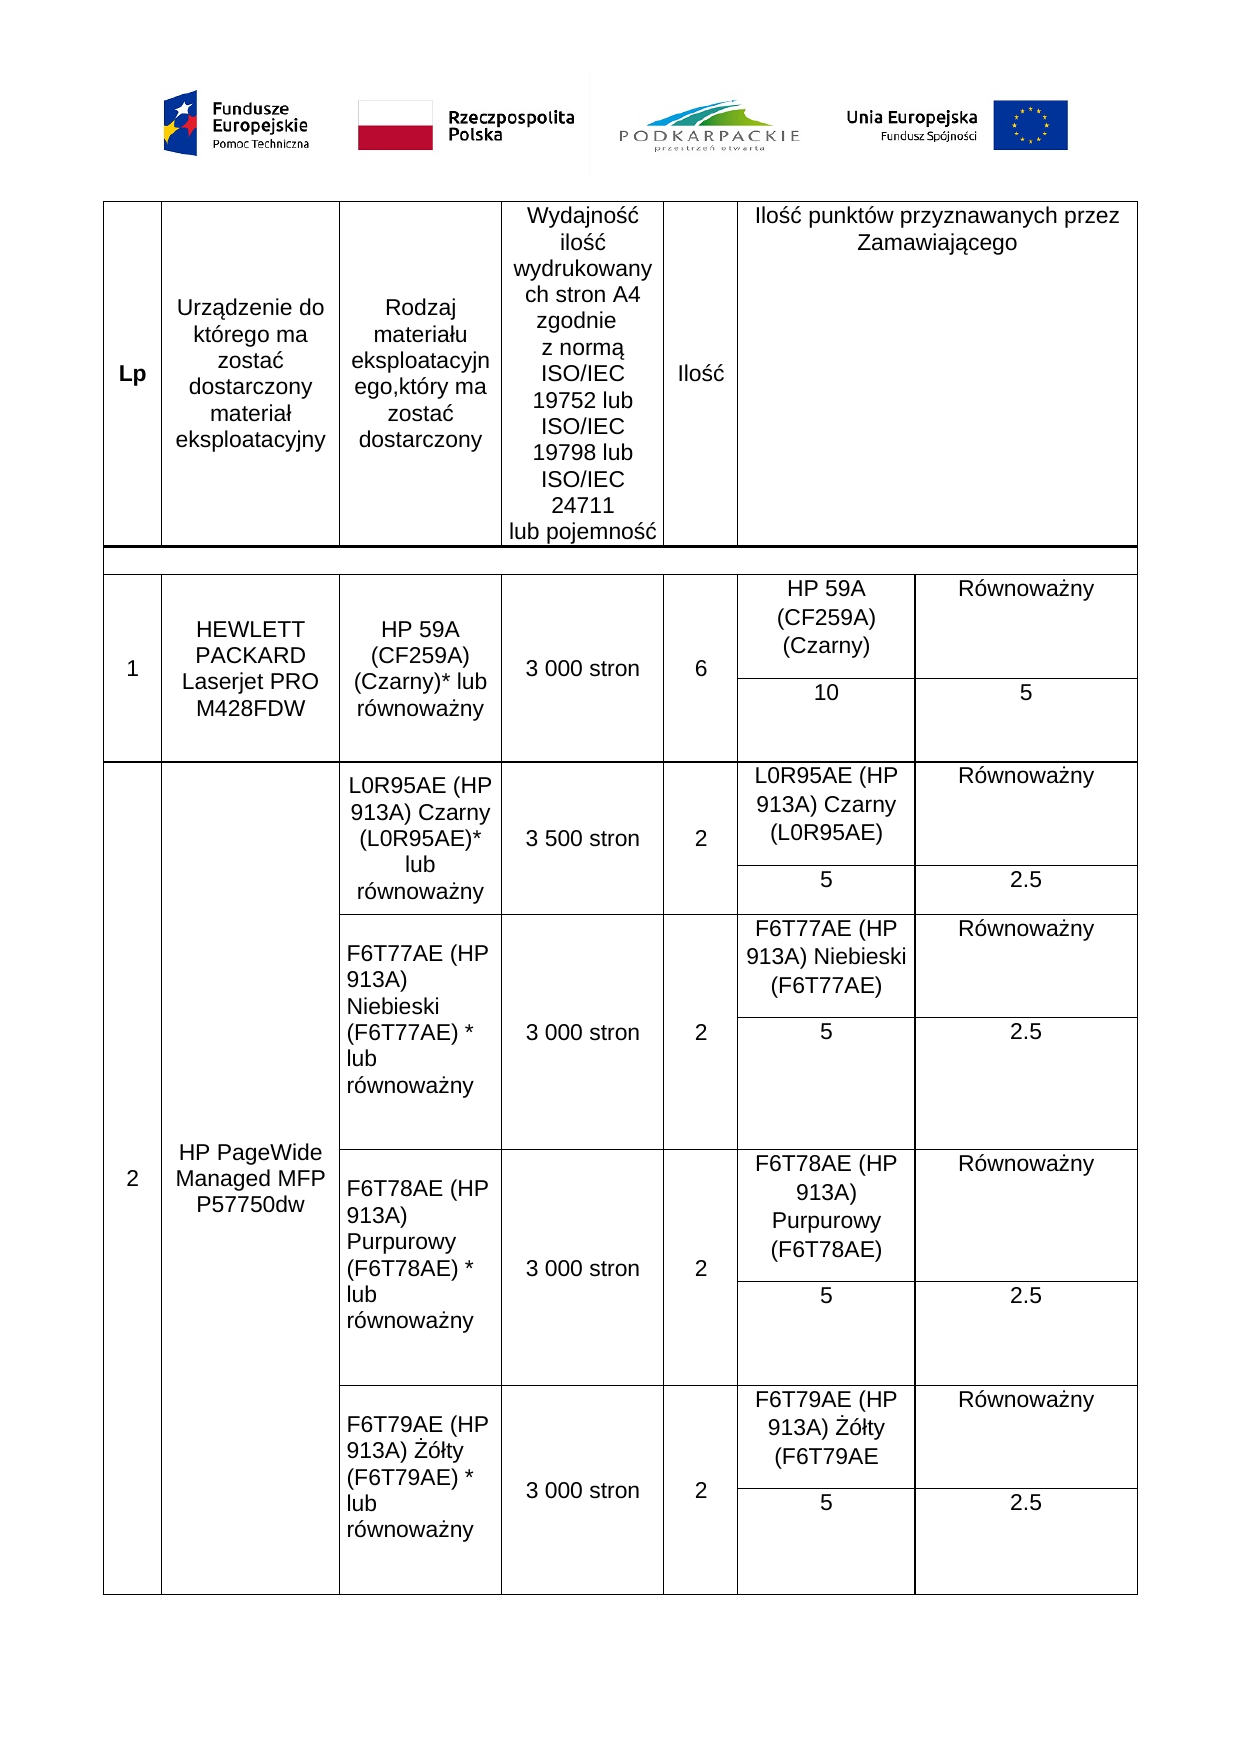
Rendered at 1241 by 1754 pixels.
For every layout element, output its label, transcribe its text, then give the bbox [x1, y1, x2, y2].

table_cell 5 [738, 1018, 914, 1149]
table_cell HEWLETT PACKARD Laserjet PRO M428FDW [162, 575, 339, 761]
table_cell 5 [738, 1489, 914, 1594]
table_cell 2 [664, 1150, 737, 1385]
table_cell [104, 548, 1137, 574]
table_cell 2 [664, 1386, 737, 1594]
table_cell 2 [664, 763, 737, 914]
table_cell 2 [104, 763, 161, 1594]
picture [147, 73, 1093, 175]
table_cell 2 [664, 915, 737, 1149]
table_cell 1 [104, 575, 161, 761]
table_cell 10 [738, 679, 914, 761]
table_header Rodzaj materiału eksploatacyjnego,który ma zostać dostarczony [340, 202, 501, 545]
table_cell 5 [738, 1282, 914, 1385]
table_header Urządzenie do którego ma zostać dostarczony materiał eksploatacyjny [162, 202, 339, 545]
table_cell Równoważny [916, 763, 1137, 865]
table_cell 5 [916, 679, 1137, 761]
table_cell 3 000 stron [502, 1386, 663, 1594]
table_cell L0R95AE (HP 913A) Czarny (L0R95AE) [738, 763, 914, 865]
table_cell HP 59A (CF259A) (Czarny) [738, 575, 914, 677]
table_header Lp [104, 202, 161, 545]
table_cell 2.5 [916, 1018, 1137, 1149]
table_cell F6T78AE (HP 913A) Purpurowy (F6T78AE) [738, 1150, 914, 1281]
table_cell F6T77AE (HP 913A) Niebieski (F6T77AE) * lub równoważny [340, 915, 501, 1149]
table_header Wydajność ilość wydrukowanych stron A4 zgodnie z normą ISO/IEC 19752 lub ISO/IEC 19798 lub ISO/IEC 24711 lub pojemność [502, 202, 663, 545]
table_cell Równoważny [916, 915, 1137, 1017]
table_cell 2.5 [916, 1282, 1137, 1385]
table_cell L0R95AE (HP 913A) Czarny (L0R95AE)* lub równoważny [340, 763, 501, 914]
table_cell Równoważny [916, 1150, 1137, 1281]
table_cell F6T78AE (HP 913A) Purpurowy (F6T78AE) * lub równoważny [340, 1150, 501, 1385]
table_cell F6T79AE (HP 913A) Żółty (F6T79AE [738, 1386, 914, 1488]
table_cell 2.5 [916, 1489, 1137, 1594]
table_cell 2.5 [916, 866, 1137, 914]
table_cell 6 [664, 575, 737, 761]
table_cell Równoważny [916, 1386, 1137, 1488]
table_header Ilość [664, 202, 737, 545]
table_cell 3 500 stron [502, 763, 663, 914]
table_cell F6T77AE (HP 913A) Niebieski (F6T77AE) [738, 915, 914, 1017]
table_cell 3 000 stron [502, 1150, 663, 1385]
table_cell Równoważny [916, 575, 1137, 677]
table_cell 5 [738, 866, 914, 914]
table_cell F6T79AE (HP 913A) Żółty (F6T79AE) * lub równoważny [340, 1386, 501, 1594]
table_cell 3 000 stron [502, 915, 663, 1149]
table_cell HP PageWide Managed MFP P57750dw [162, 763, 339, 1594]
table_cell HP 59A (CF259A) (Czarny)* lub równoważny [340, 575, 501, 761]
table_header Ilość punktów przyznawanych przez Zamawiającego [738, 202, 1137, 545]
table_cell 3 000 stron [502, 575, 663, 761]
